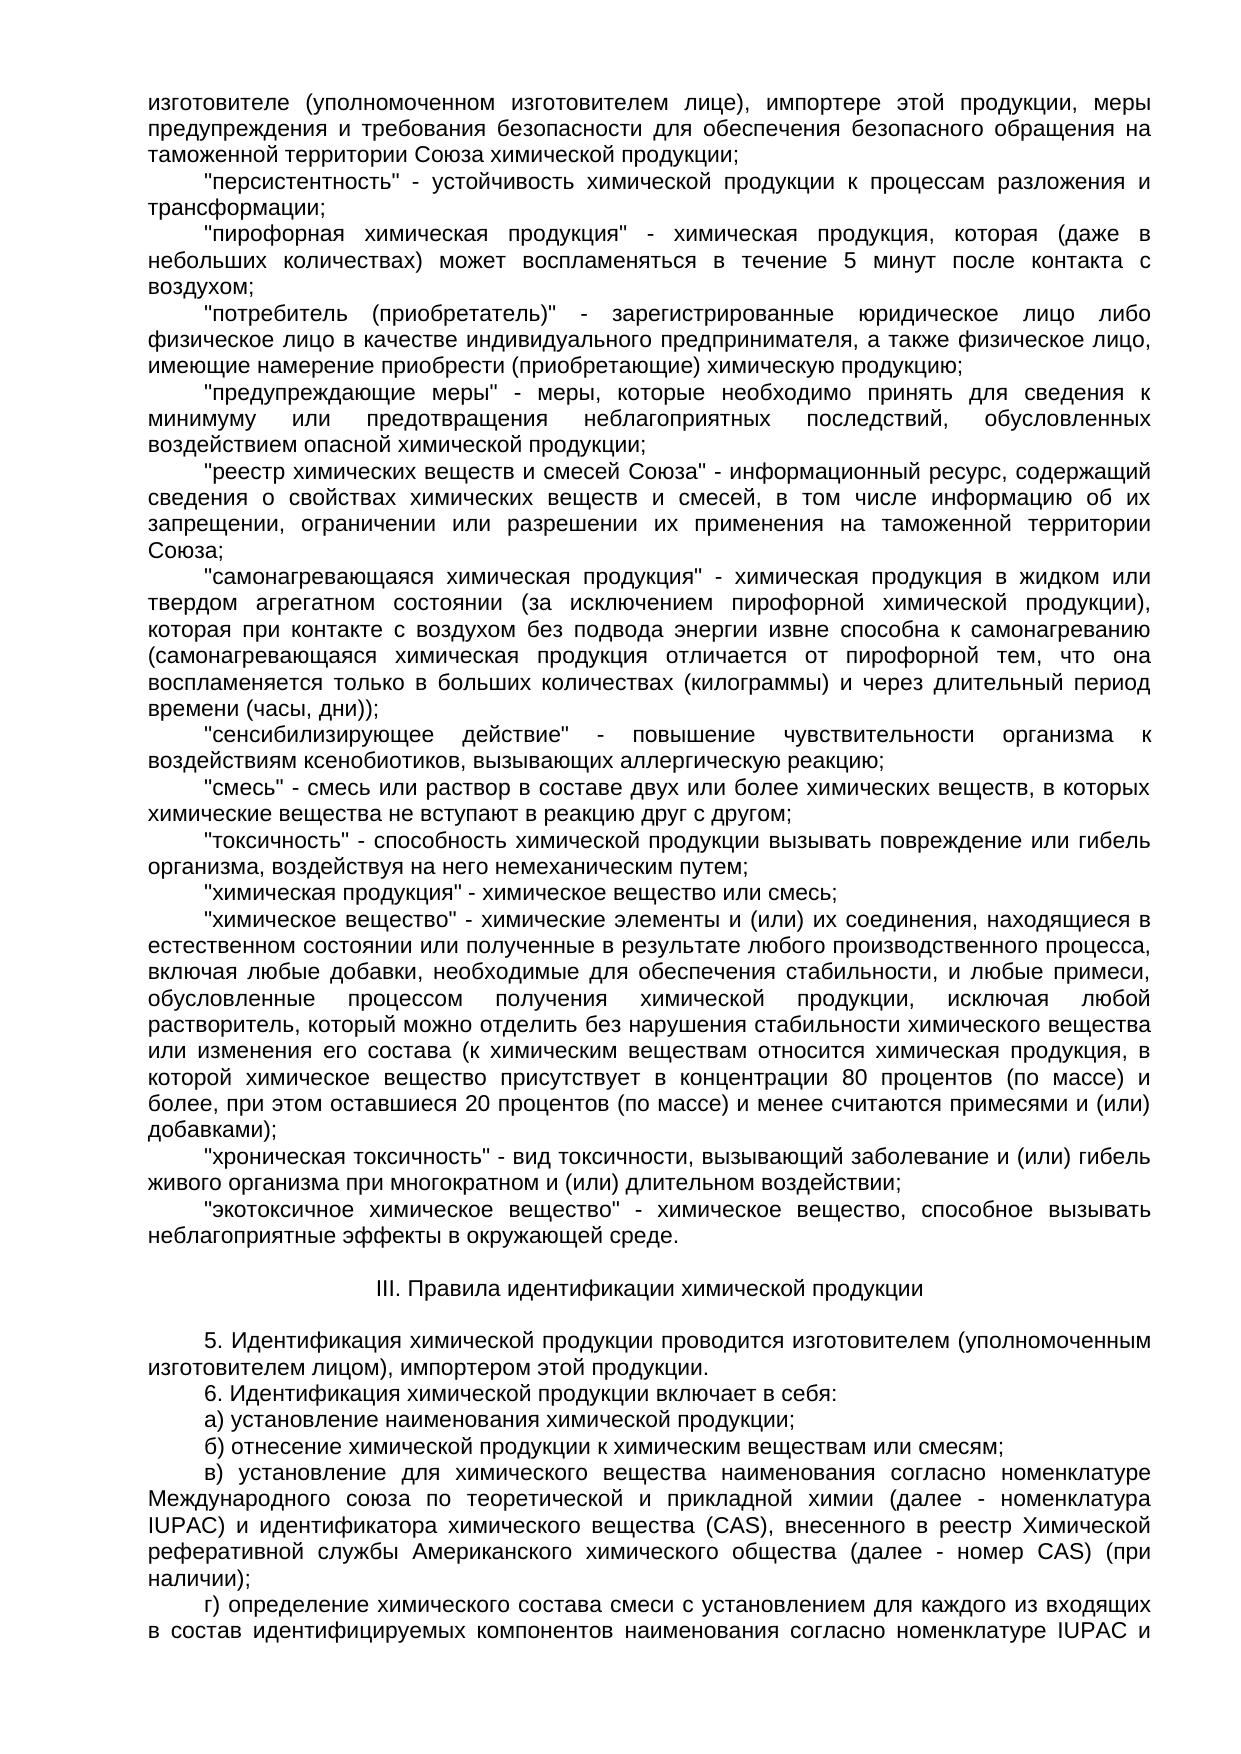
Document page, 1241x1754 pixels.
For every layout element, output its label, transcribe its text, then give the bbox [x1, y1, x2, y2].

text "пирофорная химическая продукция" - химическая продукция, которая (даже в небольших количествах) может воспламеняться в течение 5 минут после контакта с воздухом; [148, 220, 1152, 299]
text а) установление наименования химической продукции; [148, 1406, 1152, 1433]
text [148, 1591, 1152, 1643]
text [148, 89, 1152, 168]
text "персистентность" - устойчивость химической продукции к процессам разложения и трансформации; [148, 168, 1152, 220]
text "предупреждающие меры" - меры, которые необходимо принять для сведения к минимуму или предотвращения неблагоприятных последствий, обусловленных воздействием опасной химической продукции; [148, 378, 1152, 458]
text "химическое вещество" - химические элементы и (или) их соединения, находящиеся в естественном состоянии или полученные в результате любого производственного процесса, включая любые добавки, необходимые для обеспечения стабильности, и любые примеси, обусловленные процессом получения химической продукции, исключая любой растворитель, который можно отделить без нарушения стабильности химического вещества или изменения его состава (к химическим веществам относится химическая продукция, в которой химическое вещество присутствует в концентрации 80 процентов (по массе) и более, при этом оставшиеся 20 процентов (по массе) и менее считаются примесями и (или) добавками); [148, 906, 1152, 1143]
text 5. Идентификация химической продукции проводится изготовителем (уполномоченным изготовителем лицом), импортером этой продукции. [148, 1327, 1152, 1380]
text в) установление для химического вещества наименования согласно номенклатуре Международного союза по теоретической и прикладной химии (далее - номенклатура IUPAC) и идентификатора химического вещества (CAS), внесенного в реестр Химической реферативной службы Американского химического общества (далее - номер CAS) (при наличии); [148, 1459, 1152, 1591]
text "экотоксичное химическое вещество" - химическое вещество, способное вызывать неблагоприятные эффекты в окружающей среде. [148, 1196, 1152, 1248]
text "потребитель (приобретатель)" - зарегистрированные юридическое лицо либо физическое лицо в качестве индивидуального предпринимателя, а также физическое лицо, имеющие намерение приобрести (приобретающие) химическую продукцию; [148, 299, 1152, 378]
text "сенсибилизирующее действие" - повышение чувствительности организма к воздействиям ксенобиотиков, вызывающих аллергическую реакцию; [148, 721, 1152, 774]
text "хроническая токсичность" - вид токсичности, вызывающий заболевание и (или) гибель живого организма при многократном и (или) длительном воздействии; [148, 1143, 1152, 1196]
text III. Правила идентификации химической продукции [148, 1274, 1152, 1301]
text "токсичность" - способность химической продукции вызывать повреждение или гибель организма, воздействуя на него немеханическим путем; [148, 827, 1152, 879]
text "реестр химических веществ и смесей Союза" - информационный ресурс, содержащий сведения о свойствах химических веществ и смесей, в том числе информацию об их запрещении, ограничении или разрешении их применения на таможенной территории Союза; [148, 458, 1152, 563]
text "смесь" - смесь или раствор в составе двух или более химических веществ, в которых химические вещества не вступают в реакцию друг с другом; [148, 774, 1152, 827]
text "самонагревающаяся химическая продукция" - химическая продукция в жидком или твердом агрегатном состоянии (за исключением пирофорной химической продукции), которая при контакте с воздухом без подвода энергии извне способна к самонагреванию (самонагревающаяся химическая продукция отличается от пирофорной тем, что она воспламеняется только в больших количествах (килограммы) и через длительный период времени (часы, дни)); [148, 563, 1152, 721]
text "химическая продукция" - химическое вещество или смесь; [148, 879, 1152, 906]
text б) отнесение химической продукции к химическим веществам или смесям; [148, 1433, 1152, 1459]
text 6. Идентификация химической продукции включает в себя: [148, 1380, 1152, 1406]
